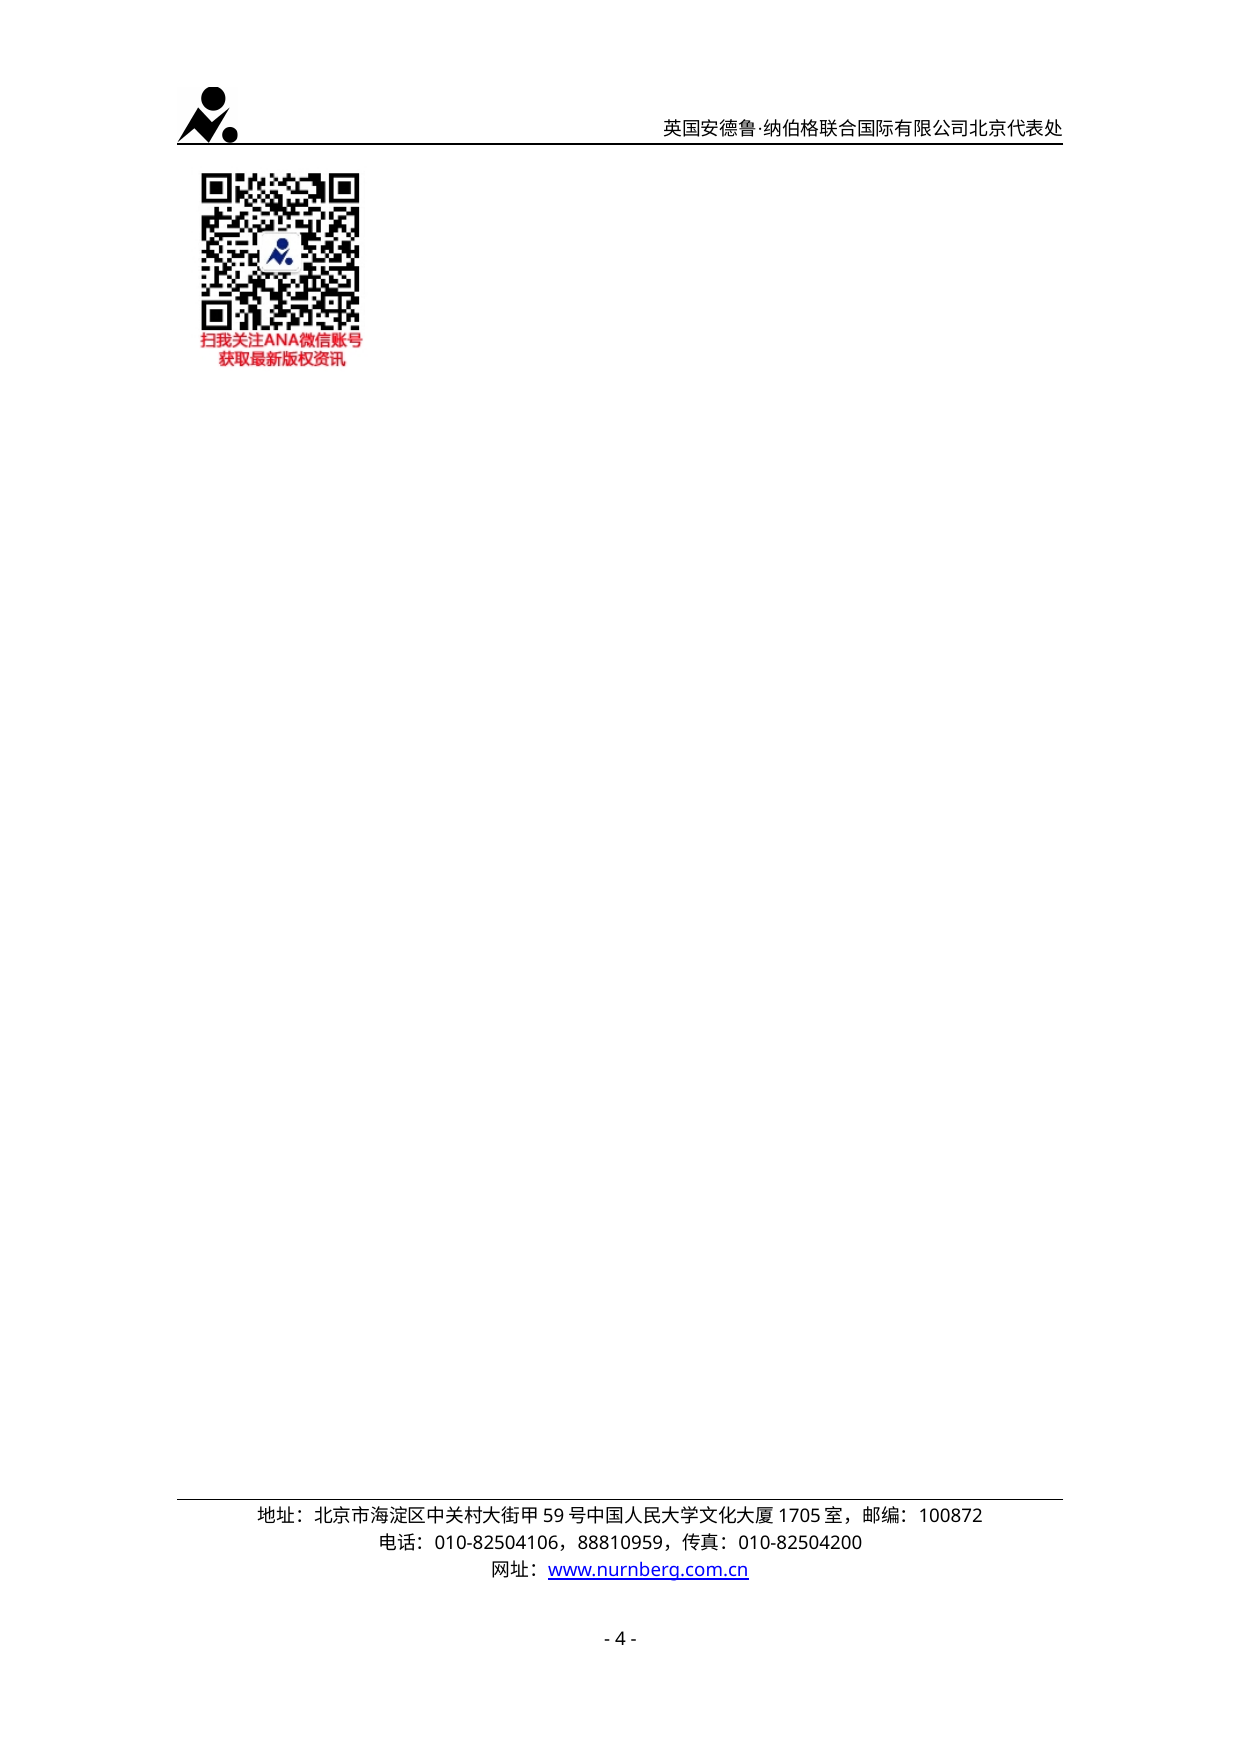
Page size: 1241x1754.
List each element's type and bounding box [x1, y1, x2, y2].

picture [177, 87, 238, 143]
picture [182, 157, 380, 372]
